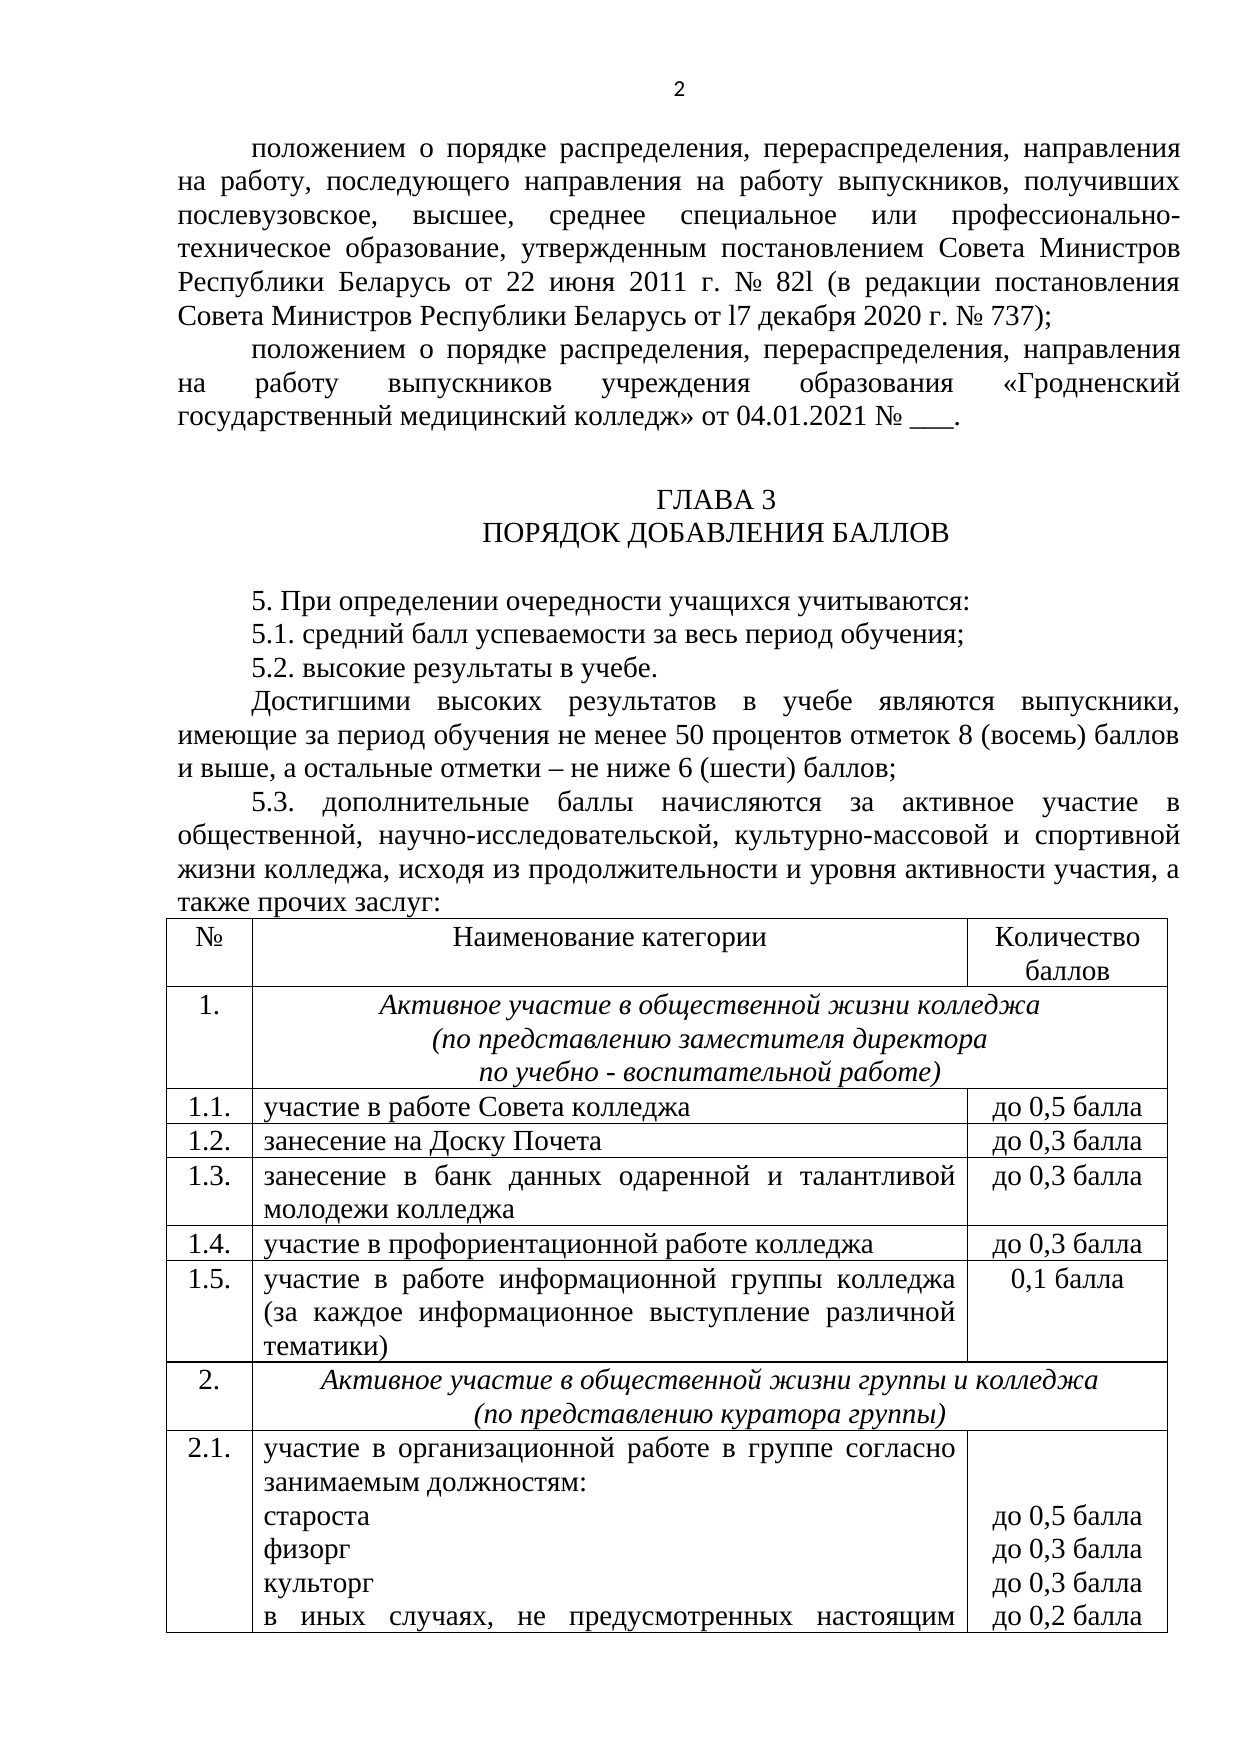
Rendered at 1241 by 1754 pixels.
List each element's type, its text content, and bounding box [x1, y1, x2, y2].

table_cell участие в работе информационной группы колледжа (за каждое информационное выступление различной тематики) [253, 1261, 967, 1361]
text Достигшими высоких результатов в учебе являются выпускники, имеющие за период обучения не менее 50 процентов отметок 8 (восемь) баллов и выше, а остальные отметки – не ниже 6 (шести) баллов; [177, 683, 1181, 784]
table_cell до 0,3 балла [968, 1158, 1167, 1225]
text 5.2. высокие результаты в учебе. [177, 650, 1181, 683]
table_cell 1.5. [167, 1261, 252, 1361]
table_cell занесение на Доску Почета [253, 1124, 967, 1157]
table_cell 1.1. [167, 1089, 252, 1122]
table_cell участие в профориентационной работе колледжа [253, 1226, 967, 1260]
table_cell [253, 1431, 967, 1632]
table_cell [968, 1431, 1167, 1632]
table_cell до 0,3 балла [968, 1124, 1167, 1157]
text ГЛАВА 3 [177, 482, 1181, 516]
table_cell 1.4. [167, 1226, 252, 1260]
text 5.1. средний балл успеваемости за весь период обучения; [177, 616, 1181, 650]
text 5.3. дополнительные баллы начисляются за активное участие в общественной, научно-исследовательской, культурно-массовой и спортивной жизни колледжа, исходя из продолжительности и уровня активности участия, а также прочих заслуг: [177, 784, 1181, 918]
table_cell 1.2. [167, 1124, 252, 1157]
table_header Наименование категории [253, 919, 967, 986]
table_cell 2. [167, 1363, 252, 1429]
table_cell занесение в банк данных одаренной и талантливой молодежи колледжа [253, 1158, 967, 1225]
table_cell участие в работе Совета колледжа [253, 1089, 967, 1122]
table_cell 2.1. [167, 1431, 252, 1632]
table_cell Активное участие в общественной жизни колледжа (по представлению заместителя директора по учебно - воспитательной работе) [253, 987, 1167, 1088]
table_cell 1.3. [167, 1158, 252, 1225]
text положением о порядке распределения, перераспределения, направления на работу, последующего направления на работу выпускников, получивших послевузовское, высшее, среднее специальное или профессионально-техническое образование, утвержденным постановлением Совета Министров Республики Беларусь от 22 июня 2011 г. № 82l (в редакции постановления Совета Министров Республики Беларусь от l7 декабря 2020 г. № 737); [177, 130, 1181, 331]
table_cell до 0,5 балла [968, 1089, 1167, 1122]
table_header № [167, 919, 252, 986]
text 5. При определении очередности учащихся учитываются: [177, 583, 1181, 616]
table_cell до 0,3 балла [968, 1226, 1167, 1260]
text ПОРЯДОК ДОБАВЛЕНИЯ БАЛЛОВ [177, 516, 1181, 549]
table_cell 1. [167, 987, 252, 1088]
text положением о порядке распределения, перераспределения, направления на работу выпускников учреждения образования «Гродненский государственный медицинский колледж» от 04.01.2021 № ___. [177, 331, 1181, 432]
table_cell 0,1 балла [968, 1261, 1167, 1361]
table_header Количество баллов [968, 919, 1167, 986]
table_cell Активное участие в общественной жизни группы и колледжа (по представлению куратора группы) [253, 1363, 1167, 1429]
